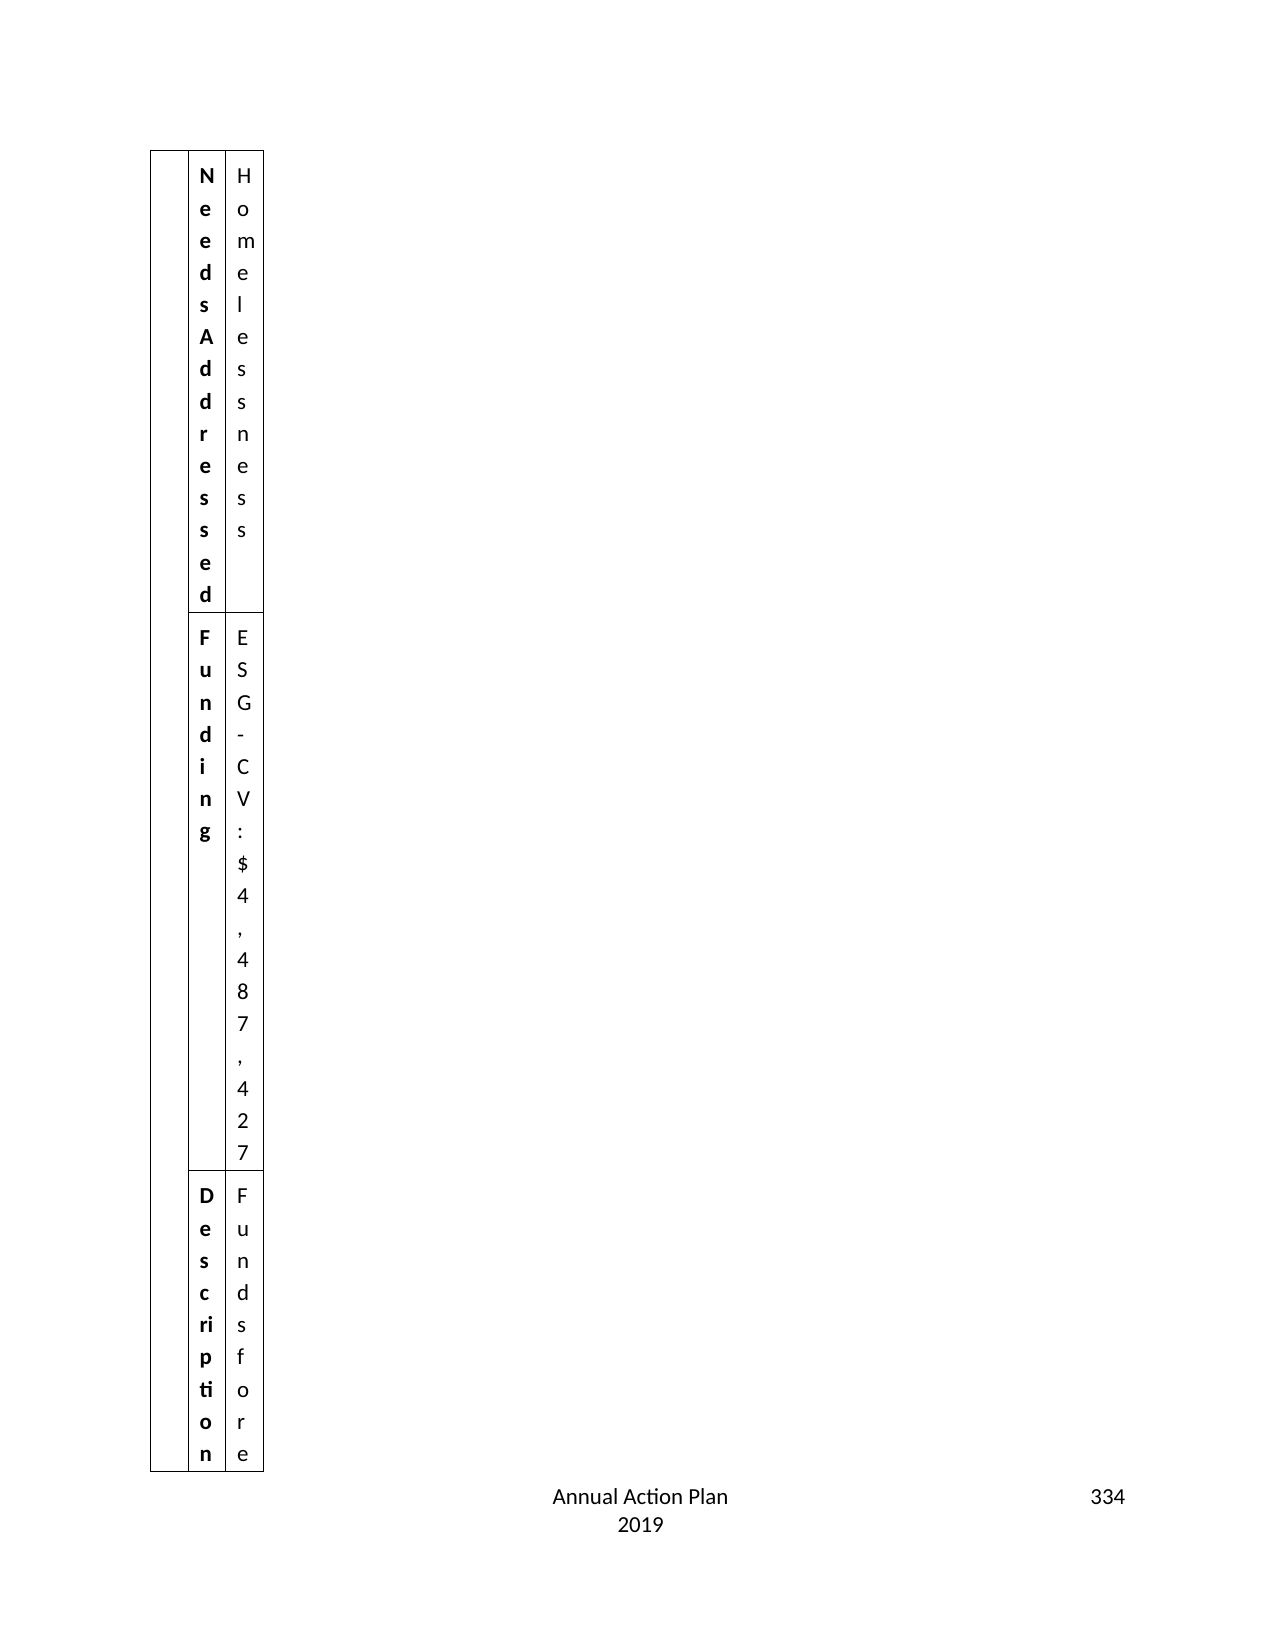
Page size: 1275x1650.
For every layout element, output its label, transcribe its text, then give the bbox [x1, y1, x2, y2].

table_cell Needs Addressed [189, 151, 225, 612]
table_cell ESG-CV: $4,487,427 [226, 613, 263, 1170]
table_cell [226, 1171, 263, 1471]
table_cell Description [189, 1171, 225, 1471]
table_cell Homelessness [226, 151, 263, 612]
table_cell Funding [189, 613, 225, 1170]
